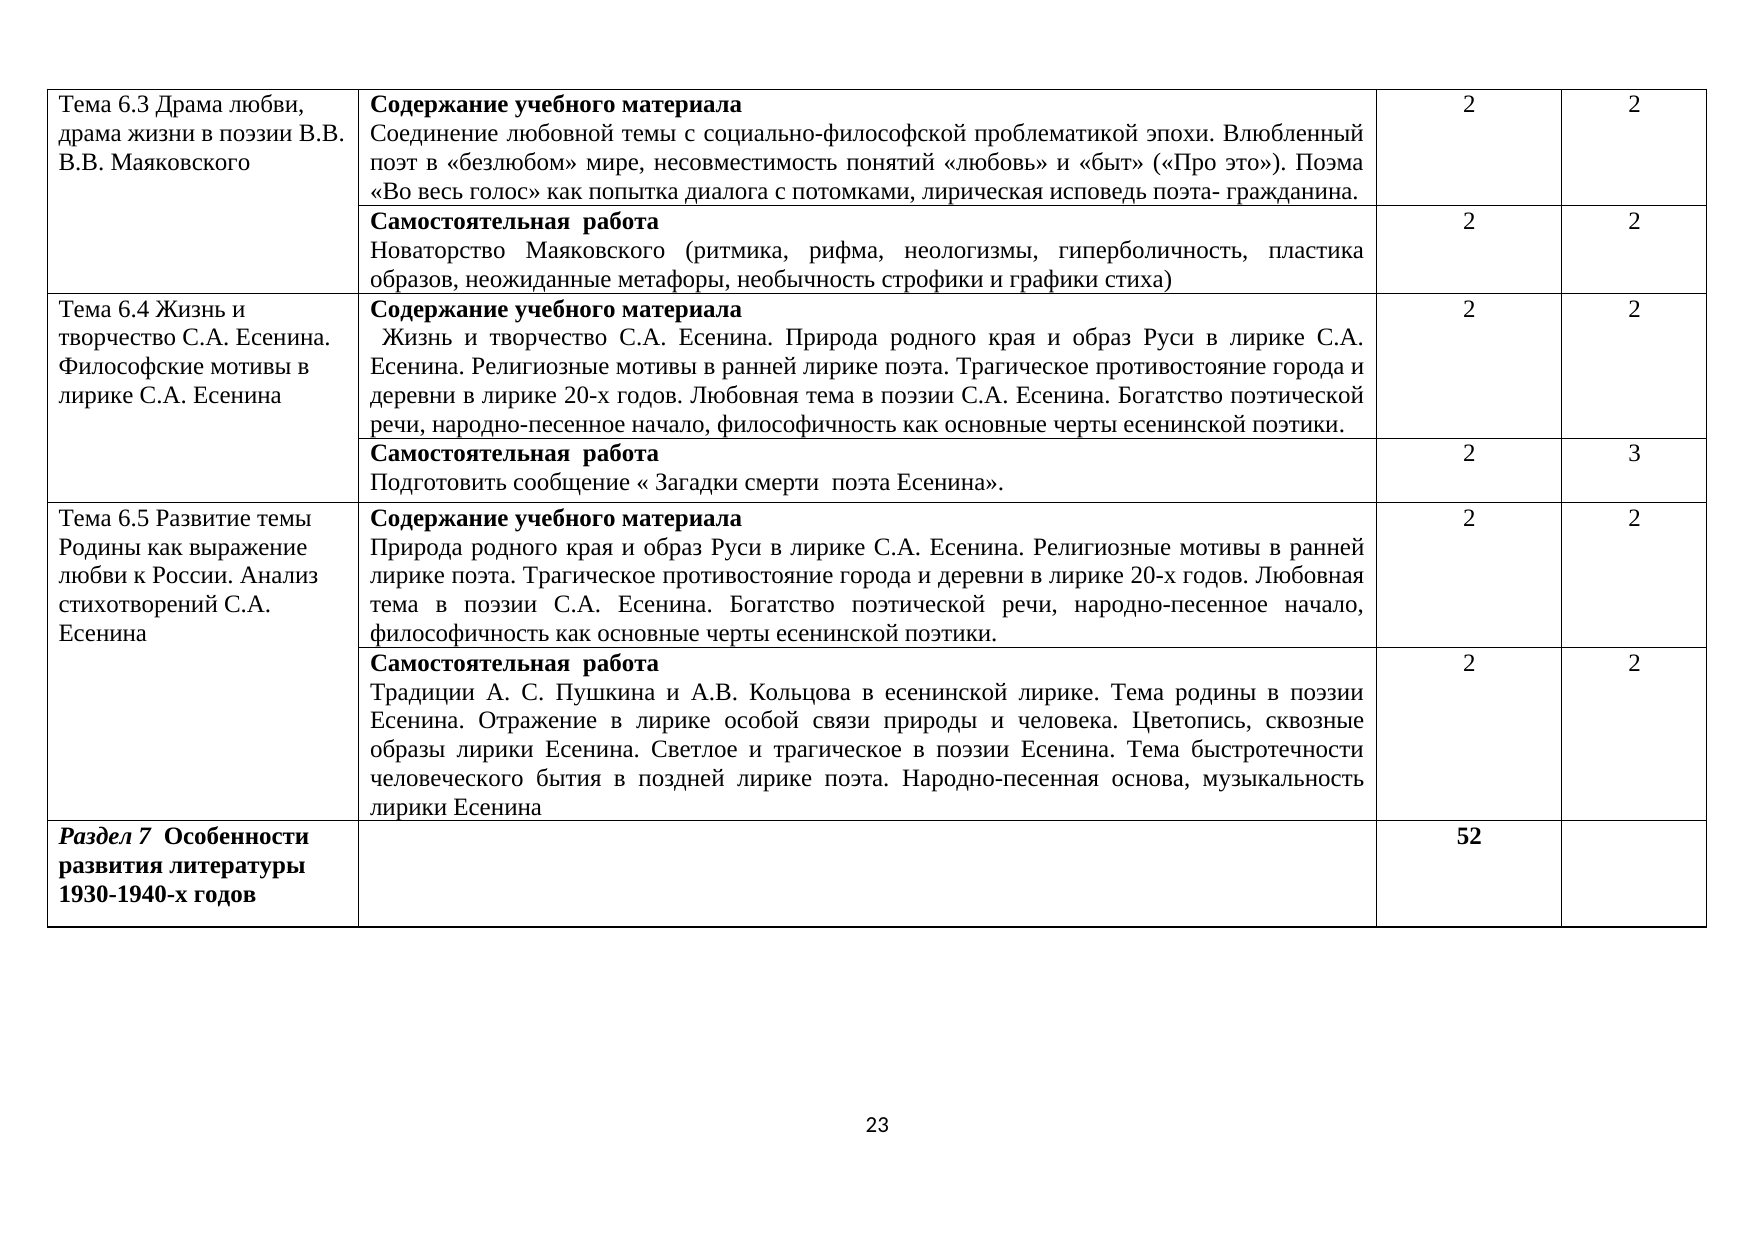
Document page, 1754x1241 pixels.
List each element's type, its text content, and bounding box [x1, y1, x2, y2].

table_cell 2 [1562, 90, 1706, 205]
table_cell 2 [1377, 503, 1561, 647]
table_cell 3 [1562, 439, 1706, 502]
table_cell Самостоятельная работа Подготовить сообщение « Загадки смерти поэта Есенина». [359, 439, 1376, 502]
table_cell 2 [1377, 206, 1561, 293]
table_cell 2 [1562, 648, 1706, 820]
table_cell 52 [1377, 821, 1561, 926]
table_cell Тема 6.3 Драма любви, драма жизни в поэзии В.В. В.В. Маяковского [48, 90, 358, 293]
table_cell Самостоятельная работа Традиции А. С. Пушкина и А.В. Кольцова в есенинской лирике. Тема родины в поэзии Есенина. Отражение в лирике особой связи природы и человека. Цветопись, сквозные образы лирики Есенина. Светлое и трагическое в поэзии Есенина. Тема быстротечности человеческого бытия в поздней лирике поэта. Народно-песенная основа, музыкальность лирики Есенина [359, 648, 1376, 820]
table_cell [359, 821, 1376, 926]
table_cell 2 [1562, 294, 1706, 437]
table_cell 2 [1377, 648, 1561, 820]
table_cell Тема 6.4 Жизнь и творчество С.А. Есенина. Философские мотивы в лирике С.А. Есенина [48, 294, 358, 502]
table_cell 2 [1377, 90, 1561, 205]
table_cell Тема 6.5 Развитие темы Родины как выражение любви к России. Анализ стихотворений С.А. Есенина [48, 503, 358, 820]
table_cell Содержание учебного материала Жизнь и творчество С.А. Есенина. Природа родного края и образ Руси в лирике С.А. Есенина. Религиозные мотивы в ранней лирике поэта. Трагическое противостояние города и деревни в лирике 20-х годов. Любовная тема в поэзии С.А. Есенина. Богатство поэтической речи, народно-песенное начало, философичность как основные черты есенинской поэтики. [359, 294, 1376, 437]
table_cell 2 [1562, 503, 1706, 647]
table_cell Содержание учебного материала Природа родного края и образ Руси в лирике С.А. Есенина. Религиозные мотивы в ранней лирике поэта. Трагическое противостояние города и деревни в лирике 20-х годов. Любовная тема в поэзии С.А. Есенина. Богатство поэтической речи, народно-песенное начало, философичность как основные черты есенинской поэтики. [359, 503, 1376, 647]
table_cell 2 [1377, 294, 1561, 437]
table_cell 2 [1562, 206, 1706, 293]
table_cell Раздел 7 Особенности развития литературы 1930-1940-х годов [48, 821, 358, 926]
table_cell 2 [1377, 439, 1561, 502]
table_cell Самостоятельная работа Новаторство Маяковского (ритмика, рифма, неологизмы, гиперболичность, пластика образов, неожиданные метафоры, необычность строфики и графики стиха) [359, 206, 1376, 293]
table_cell [1562, 821, 1706, 926]
table_cell Содержание учебного материала Соединение любовной темы с социально-философской проблематикой эпохи. Влюбленный поэт в «безлюбом» мире, несовместимость понятий «любовь» и «быт» («Про это»). Поэма «Во весь голос» как попытка диалога с потомками, лирическая исповедь поэта- гражданина. [359, 90, 1376, 205]
